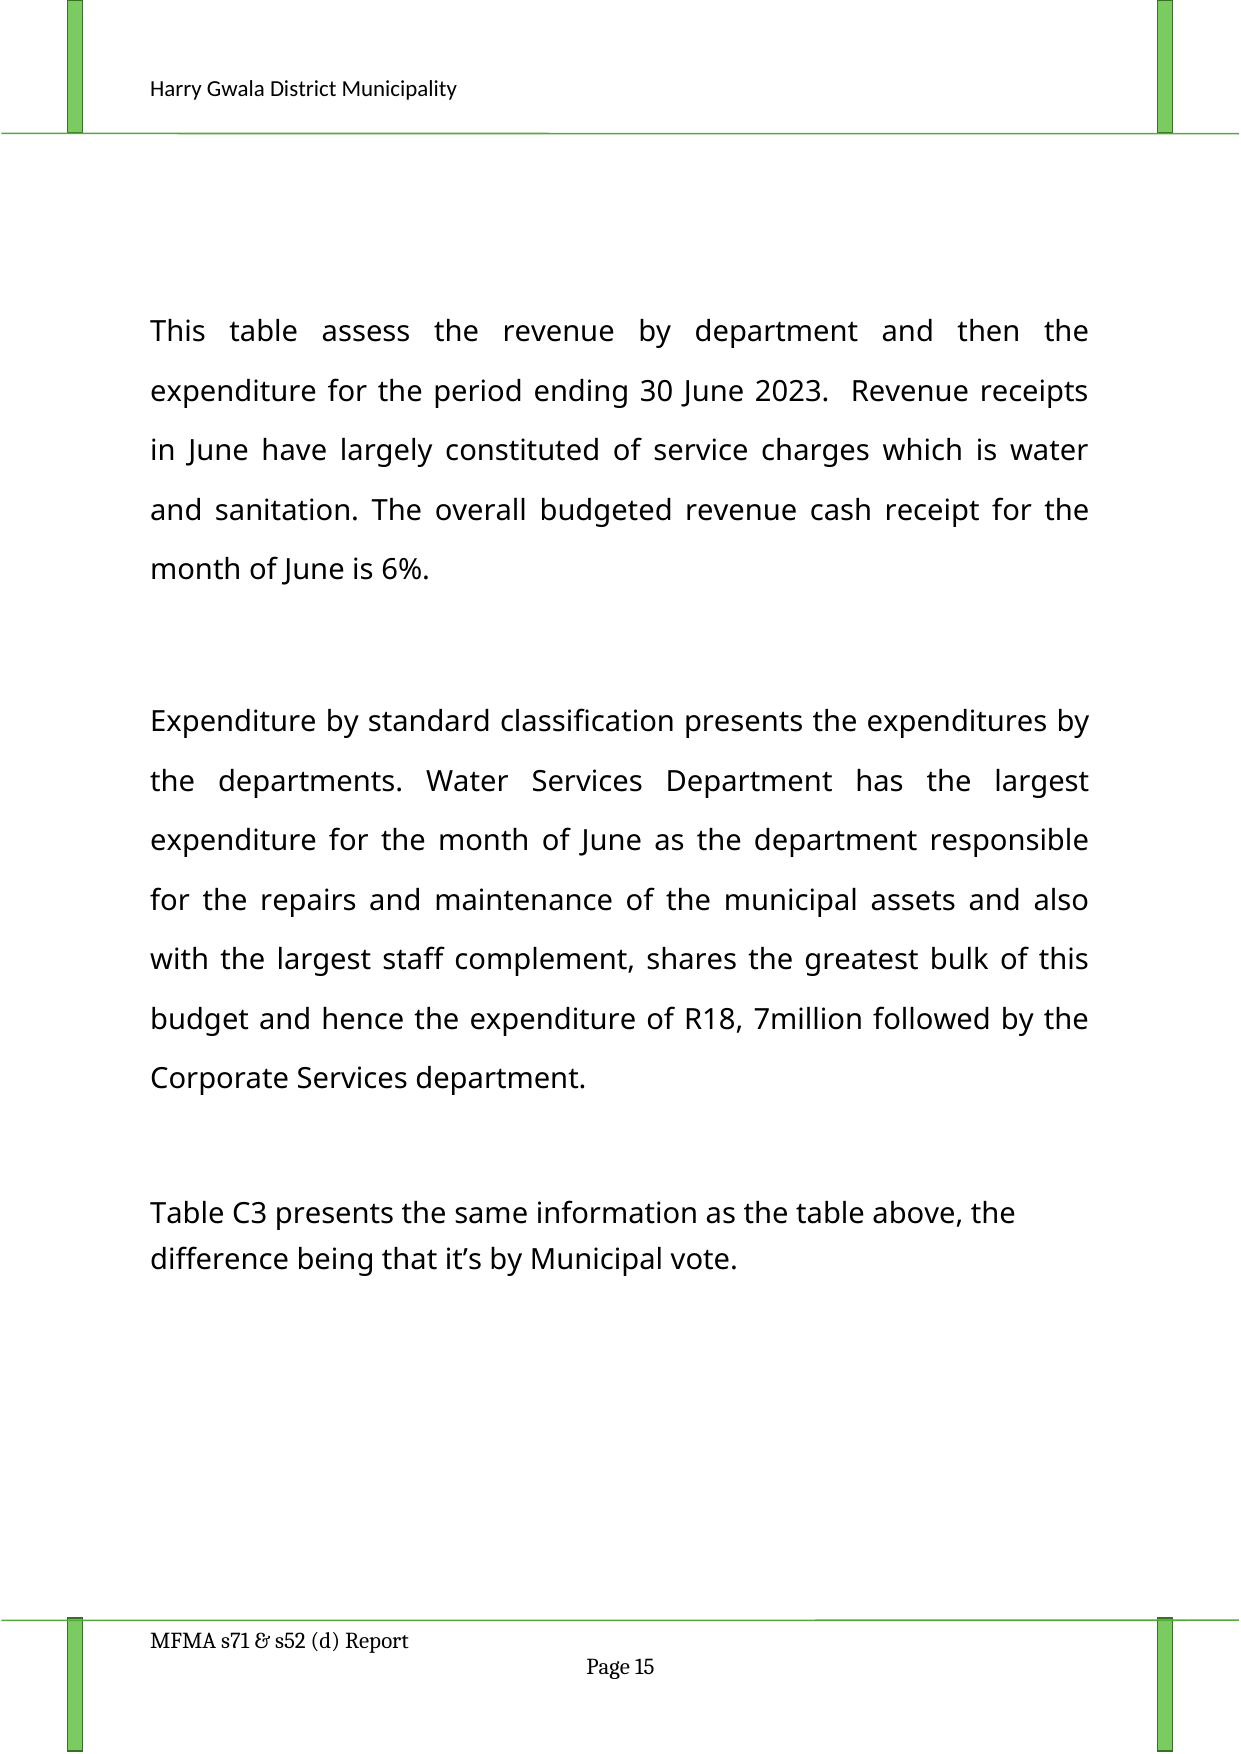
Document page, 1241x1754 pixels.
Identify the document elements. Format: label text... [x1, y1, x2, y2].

text Table C3 presents the same information as the table above, the difference being that it’s by Municipal vote. [150, 1193, 1090, 1278]
text This table assess the revenue by department and then the expenditure for the period ending 30 June 2023. Revenue receipts in June have largely constituted of service charges which is water and sanitation. The overall budgeted revenue cash receipt for the month of June is 6%. [150, 311, 1090, 588]
text Expenditure by standard classification presents the expenditures by the departments. Water Services Department has the largest expenditure for the month of June as the department responsible for the repairs and maintenance of the municipal assets and also with the largest staff complement, shares the greatest bulk of this budget and hence the expenditure of R18, 7million followed by the Corporate Services department. [150, 701, 1090, 1097]
